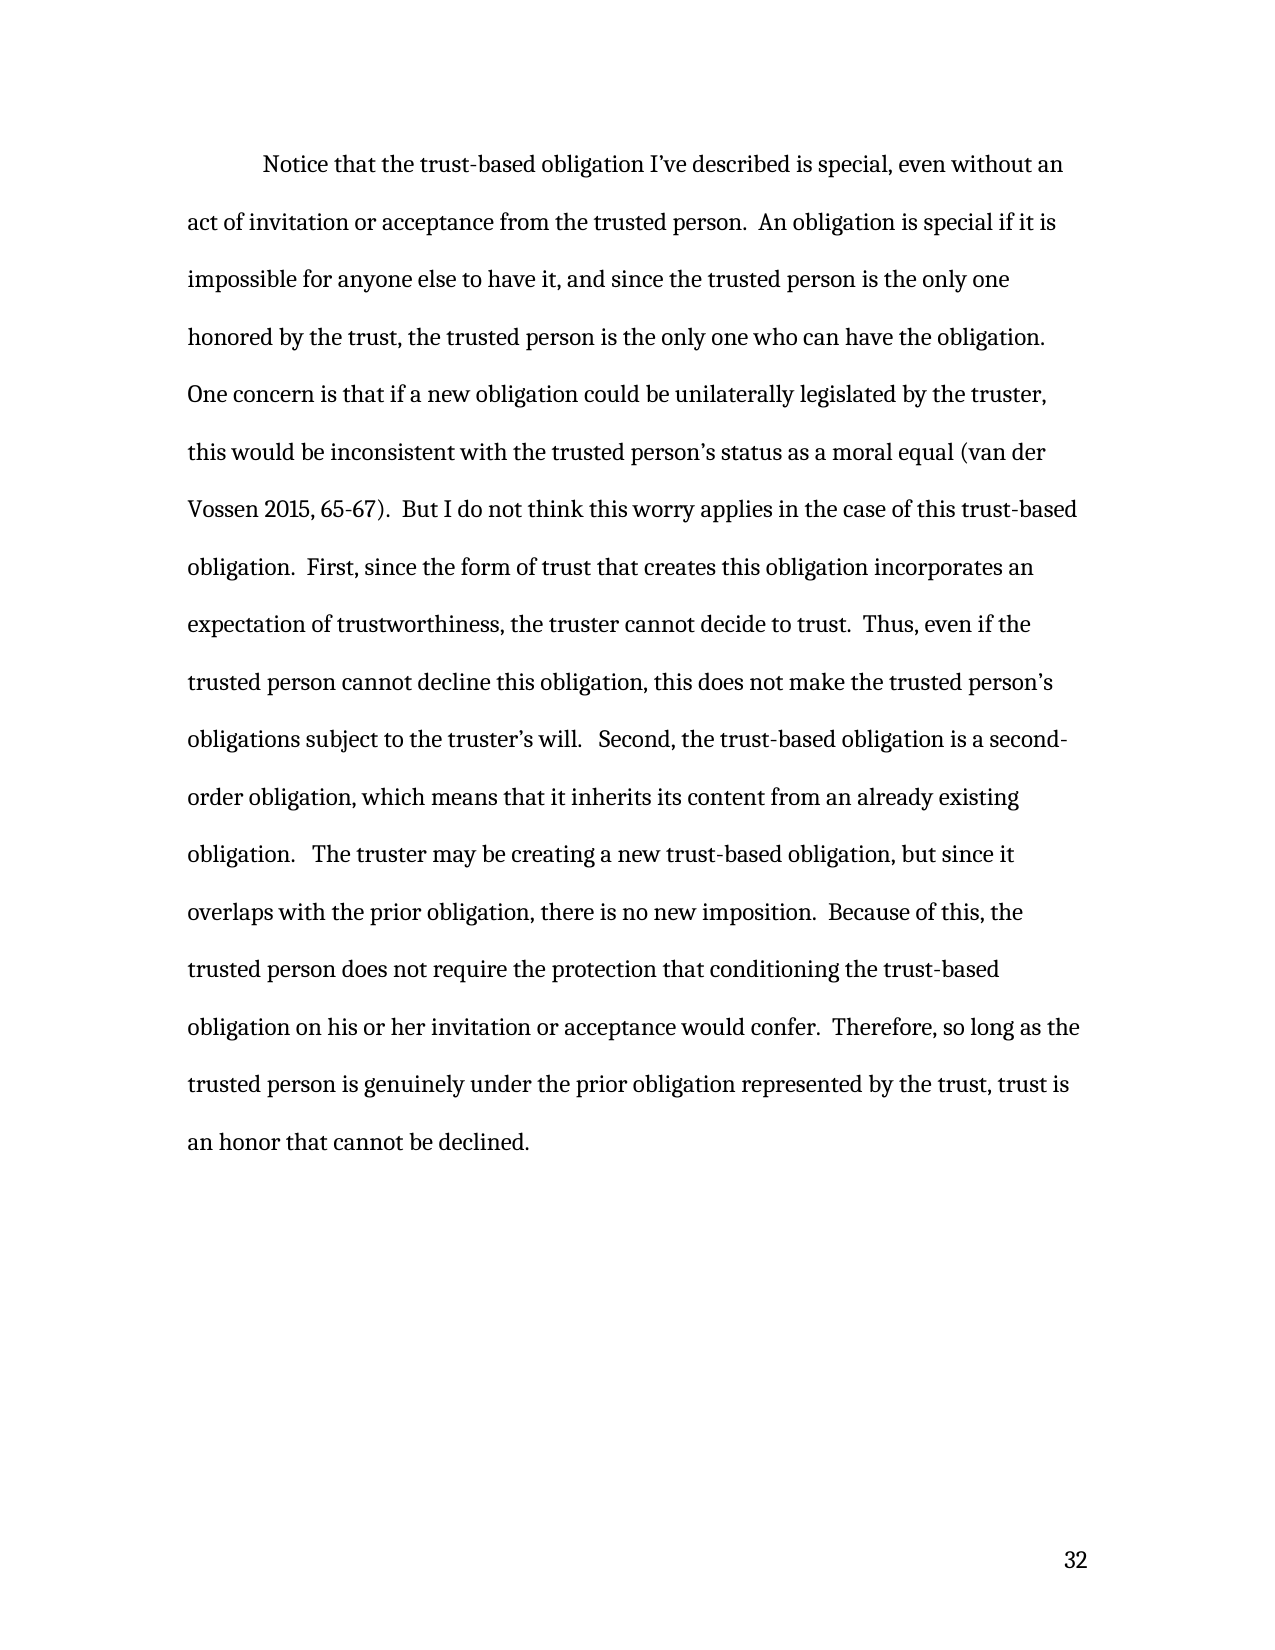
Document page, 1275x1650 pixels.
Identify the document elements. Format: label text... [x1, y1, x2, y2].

text Notice that the trust-based obligation I’ve described is special, even without an act of invitation or acceptance from the trusted person. An obligation is special if it is impossible for anyone else to have it, and since the trusted person is the only one honored by the trust, the trusted person is the only one who can have the obligation. One concern is that if a new obligation could be unilaterally legislated by the truster, this would be inconsistent with the trusted person’s status as a moral equal (van der Vossen 2015, 65-67). But I do not think this worry applies in the case of this trust-based obligation. First, since the form of trust that creates this obligation incorporates an expectation of trustworthiness, the truster cannot decide to trust. Thus, even if the trusted person cannot decline this obligation, this does not make the trusted person’s obligations subject to the truster’s will. Second, the trust-based obligation is a second-order obligation, which means that it inherits its content from an already existing obligation. The truster may be creating a new trust-based obligation, but since it overlaps with the prior obligation, there is no new imposition. Because of this, the trusted person does not require the protection that conditioning the trust-based obligation on his or her invitation or acceptance would confer. Therefore, so long as the trusted person is genuinely under the prior obligation represented by the trust, trust is an honor that cannot be declined. [187, 150, 1087, 1156]
